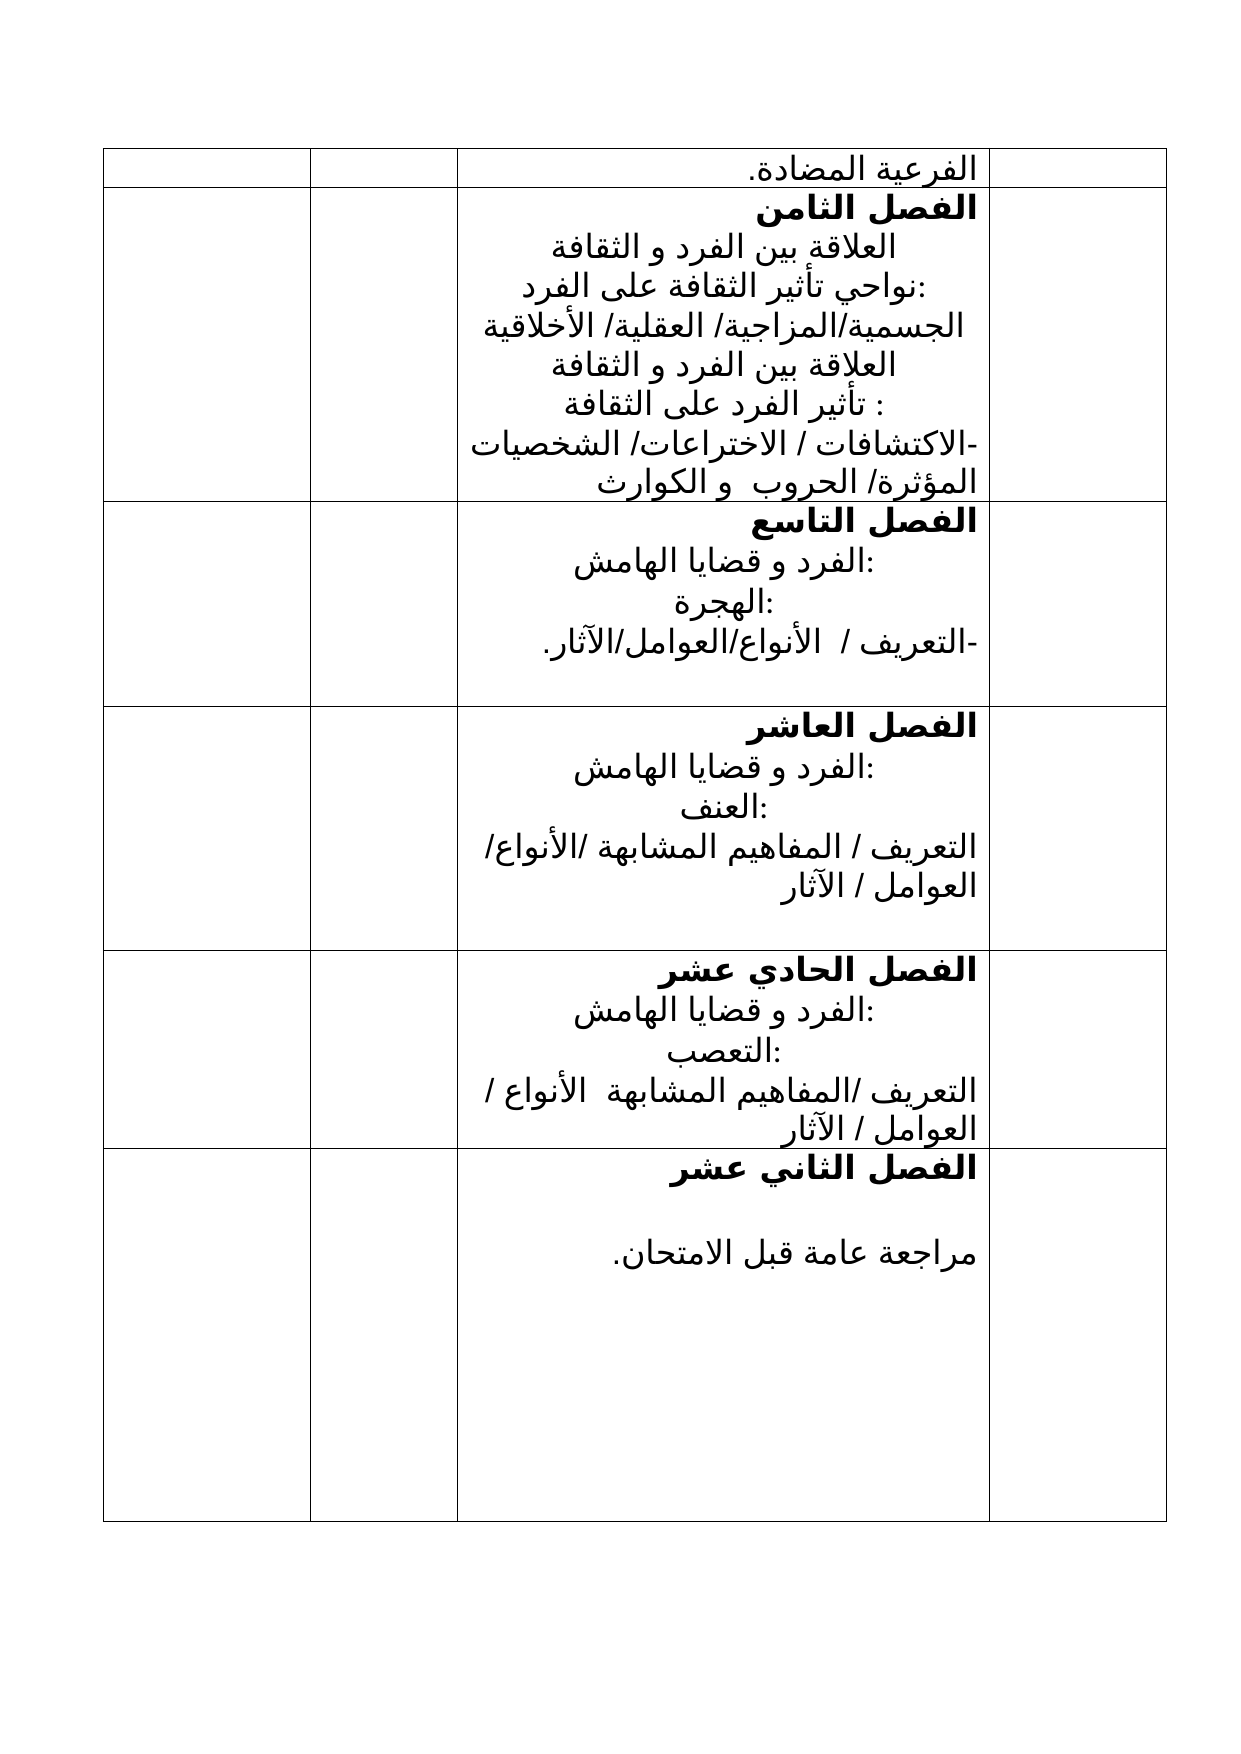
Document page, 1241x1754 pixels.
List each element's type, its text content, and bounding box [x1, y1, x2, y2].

table_cell [104, 1149, 310, 1521]
table_cell [990, 502, 1166, 706]
table_cell [311, 951, 457, 1148]
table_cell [458, 149, 989, 187]
table_cell [104, 149, 310, 187]
table_cell الفصل العاشر الفرد و قضايا الهامش: العنف: التعريف / المفاهيم المشابهة /الأنواع/ العوامل / الآثار [458, 707, 989, 949]
table_cell [311, 1149, 457, 1521]
table_cell [104, 502, 310, 706]
table_cell الفصل الحادي عشر الفرد و قضايا الهامش: التعصب: التعريف /المفاهيم المشابهة الأنواع / العوامل / الآثار [458, 951, 989, 1148]
table_cell الفصل التاسع الفرد و قضايا الهامش: الهجرة: -التعريف / الأنواع/العوامل/الآثار. [458, 502, 989, 706]
table_cell [990, 951, 1166, 1148]
table_cell [104, 707, 310, 949]
table_cell الفصل الثاني عشر مراجعة عامة قبل الامتحان. [458, 1149, 989, 1521]
table_cell [104, 188, 310, 501]
table_cell [990, 188, 1166, 501]
table_cell [990, 1149, 1166, 1521]
table_cell [990, 707, 1166, 949]
table_cell [990, 149, 1166, 187]
table_cell [311, 149, 457, 187]
table_cell [311, 707, 457, 949]
table_cell [311, 502, 457, 706]
table_cell [104, 951, 310, 1148]
table_cell [311, 188, 457, 501]
table_cell الفصل الثامن العلاقة بين الفرد و الثقافة نواحي تأثير الثقافة على الفرد: الجسمية/المزاجية/ العقلية/ الأخلاقية العلاقة بين الفرد و الثقافة تأثير الفرد على الثقافة : -الاكتشافات / الاختراعات/ الشخصيات المؤثرة/ الحروب و الكوارث [458, 188, 989, 501]
